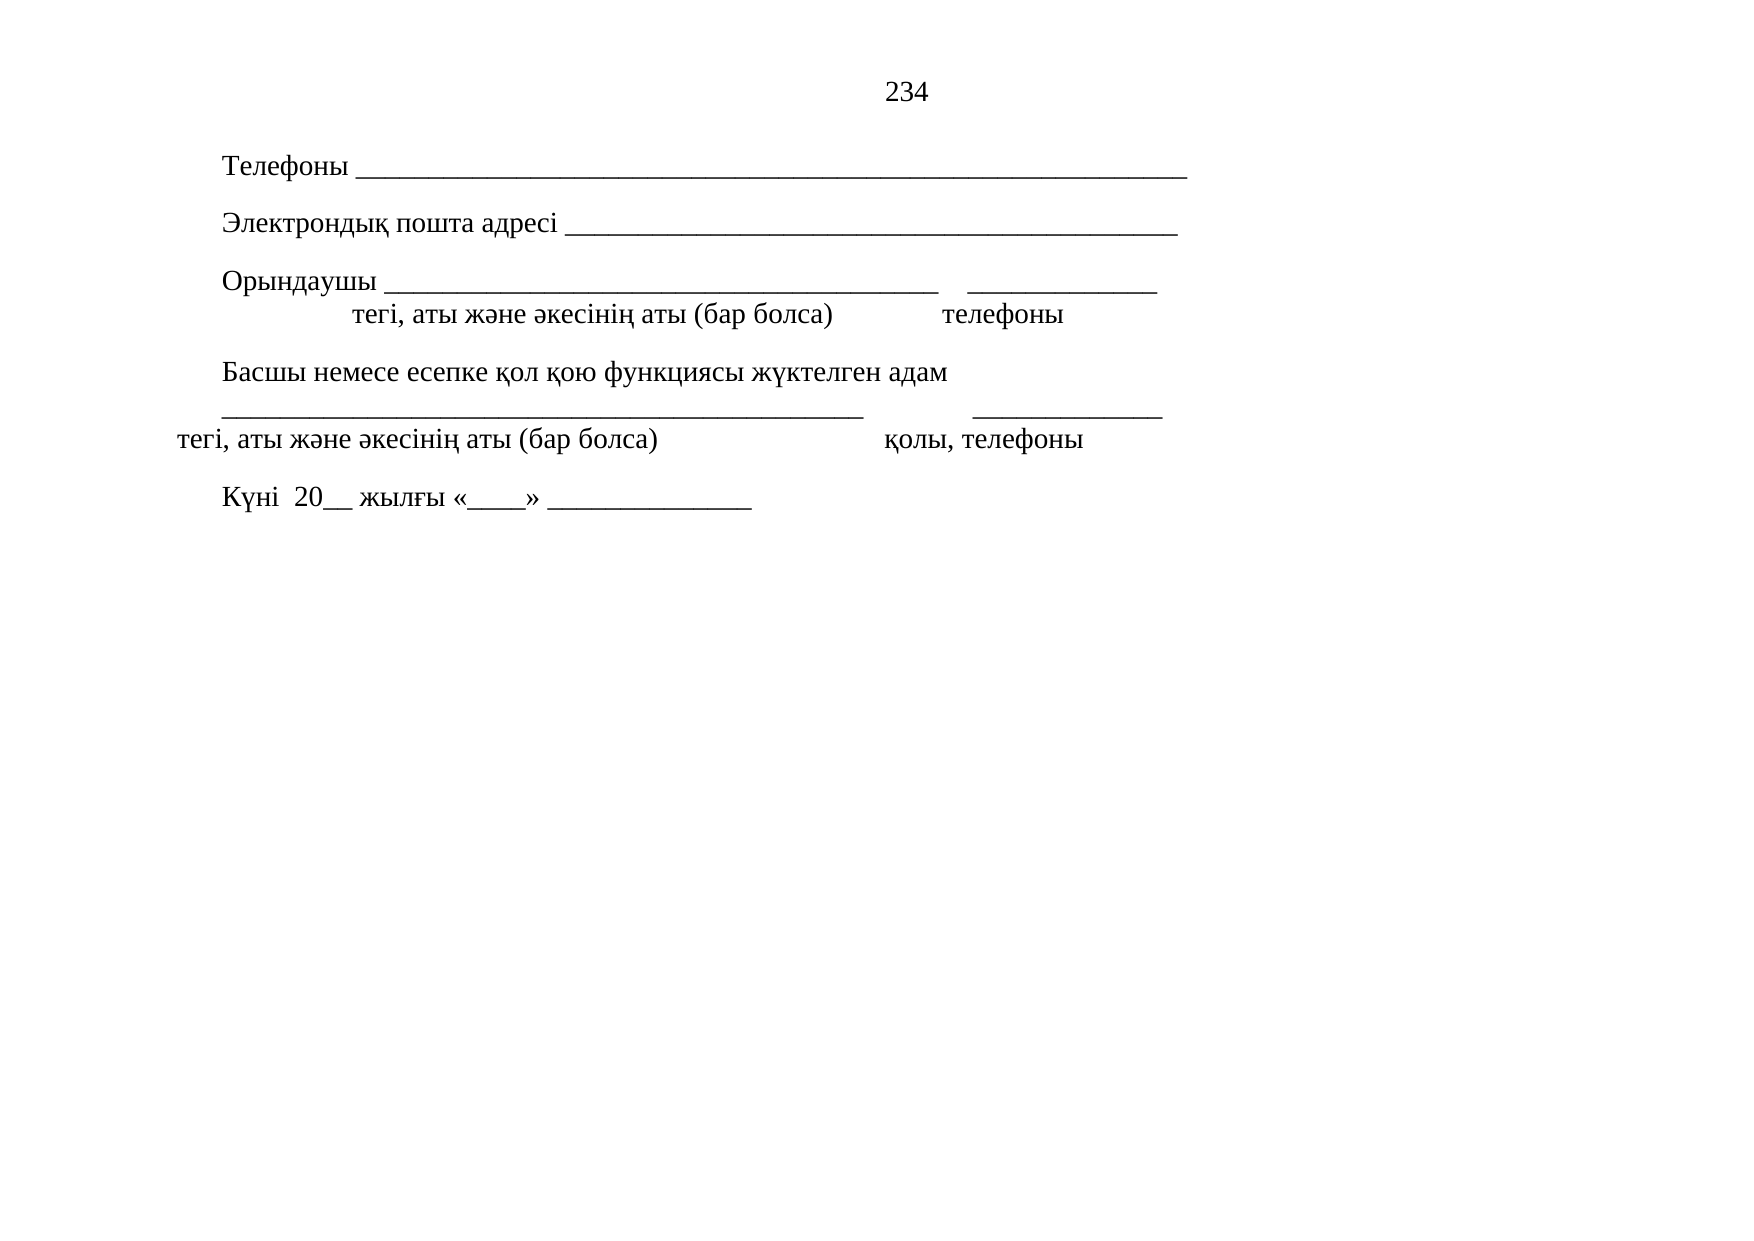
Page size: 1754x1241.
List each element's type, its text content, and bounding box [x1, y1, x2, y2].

text Орындаушы ______________________________________ _____________ тегі, аты және әкесінің аты (бар болса) телефоны [148, 263, 1665, 330]
text ____________________________________________ _____________ тегі, аты және әкесінің аты (бар болса) қолы, телефоны [148, 388, 1665, 455]
text Күні 20__ жылғы «____» ______________ [148, 479, 1665, 512]
text Телефоны _________________________________________________________ [148, 148, 1665, 181]
text Басшы немесе есепке қол қою функциясы жүктелген адам [148, 354, 1665, 388]
text Электрондық пошта адресі __________________________________________ [148, 205, 1665, 239]
